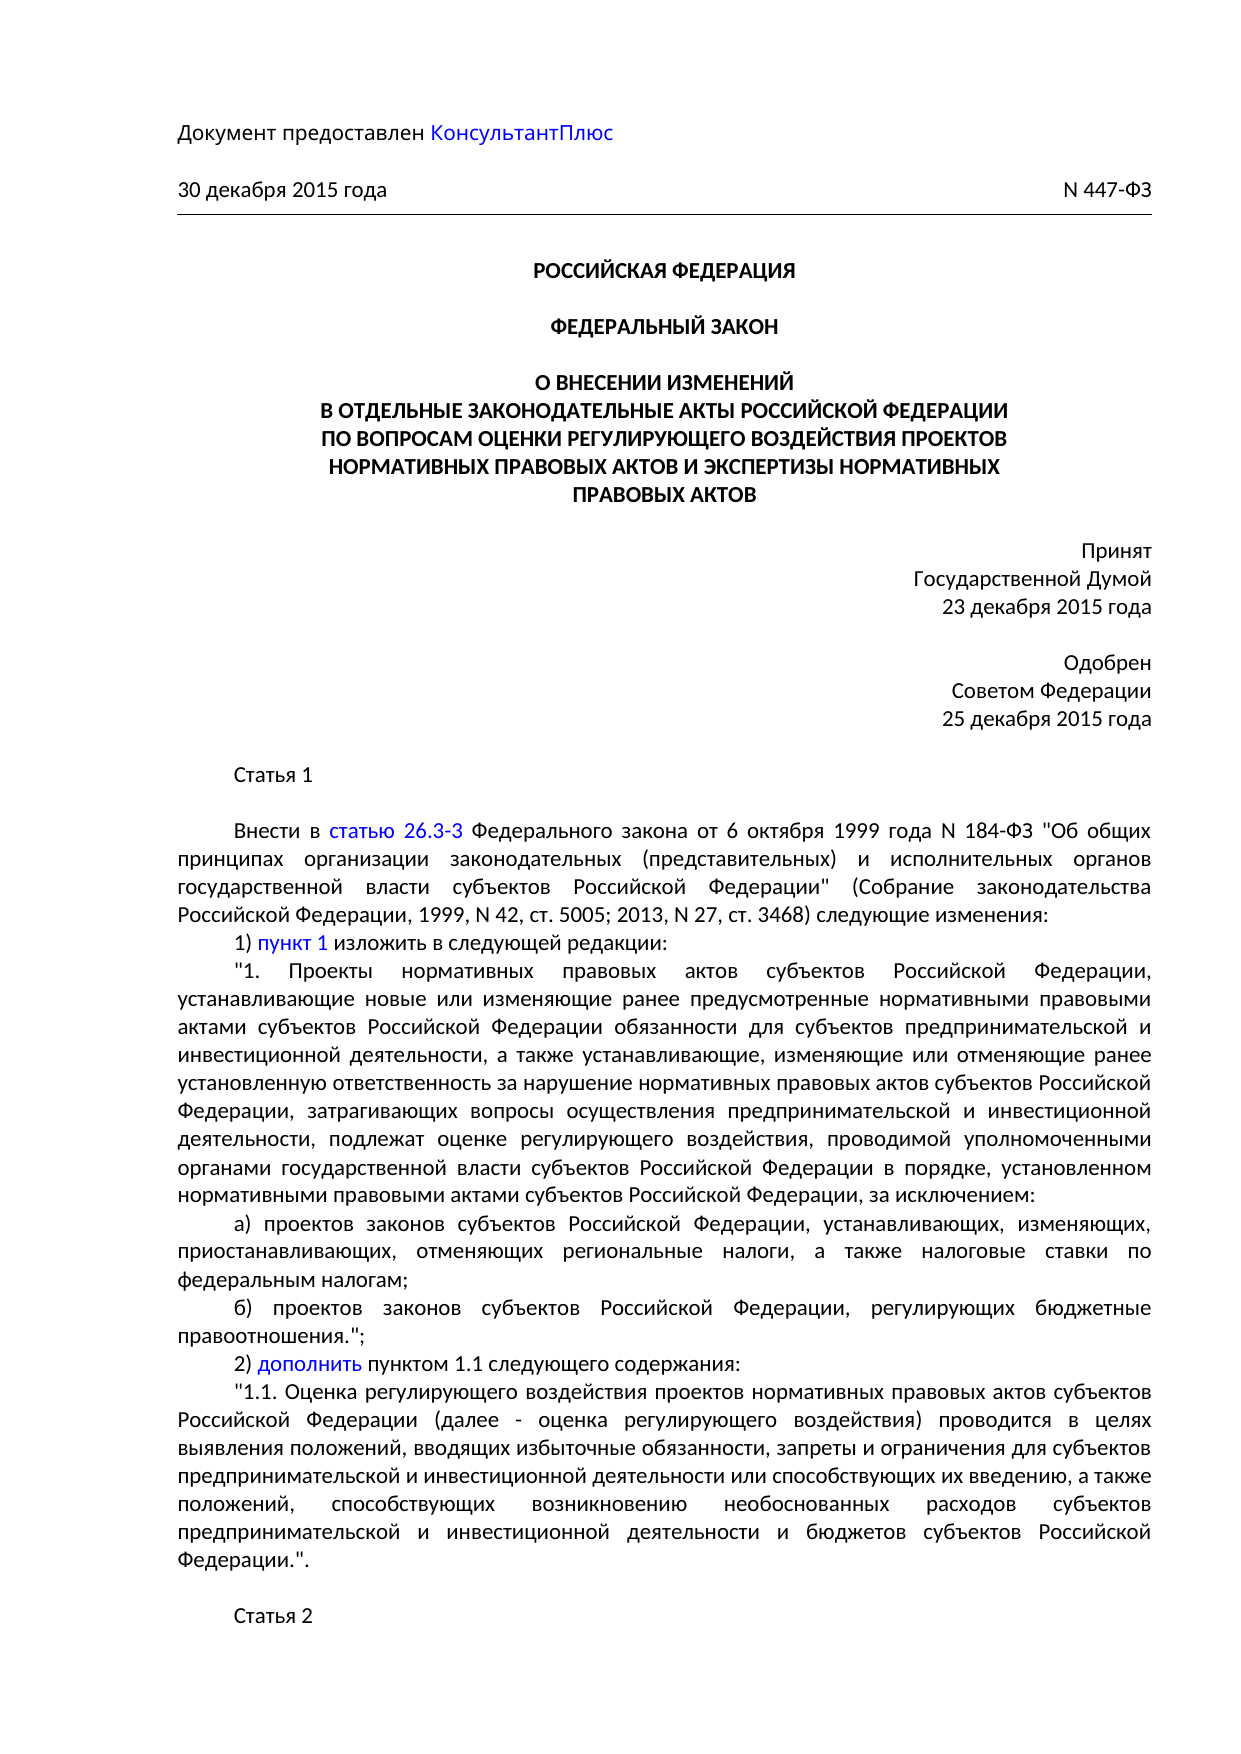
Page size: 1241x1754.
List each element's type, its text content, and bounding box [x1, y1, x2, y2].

text 1) пункт 1 изложить в следующей редакции: [177, 928, 1152, 956]
title ФЕДЕРАЛЬНЫЙ ЗАКОН [177, 312, 1152, 340]
table_header N 447-ФЗ [664, 175, 1152, 203]
text 2) дополнить пунктом 1.1 следующего содержания: [177, 1349, 1152, 1377]
text Принят [177, 536, 1152, 564]
title НОРМАТИВНЫХ ПРАВОВЫХ АКТОВ И ЭКСПЕРТИЗЫ НОРМАТИВНЫХ [177, 452, 1152, 480]
text "1. Проекты нормативных правовых актов субъектов Российской Федерации, устанавливающие новые или изменяющие ранее предусмотренные нормативными правовыми актами субъектов Российской Федерации обязанности для субъектов предпринимательской и инвестиционной деятельности, а также устанавливающие, изменяющие или отменяющие ранее установленную ответственность за нарушение нормативных правовых актов субъектов Российской Федерации, затрагивающих вопросы осуществления предпринимательской и инвестиционной деятельности, подлежат оценке регулирующего воздействия, проводимой уполномоченными органами государственной власти субъектов Российской Федерации в порядке, установленном нормативными правовыми актами субъектов Российской Федерации, за исключением: [177, 956, 1152, 1209]
title РОССИЙСКАЯ ФЕДЕРАЦИЯ [177, 256, 1152, 284]
text "1.1. Оценка регулирующего воздействия проектов нормативных правовых актов субъектов Российской Федерации (далее - оценка регулирующего воздействия) проводится в целях выявления положений, вводящих избыточные обязанности, запреты и ограничения для субъектов предпринимательской и инвестиционной деятельности или способствующих их введению, а также положений, способствующих возникновению необоснованных расходов субъектов предпринимательской и инвестиционной деятельности и бюджетов субъектов Российской Федерации.". [177, 1377, 1152, 1573]
text 23 декабря 2015 года [177, 592, 1152, 620]
text 25 декабря 2015 года [177, 704, 1152, 732]
text Одобрен [177, 648, 1152, 676]
title Документ предоставлен КонсультантПлюс [177, 118, 1152, 175]
text Внести в статью 26.3-3 Федерального закона от 6 октября 1999 года N 184-ФЗ "Об общих принципах организации законодательных (представительных) и исполнительных органов государственной власти субъектов Российской Федерации" (Собрание законодательства Российской Федерации, 1999, N 42, ст. 5005; 2013, N 27, ст. 3468) следующие изменения: [177, 816, 1152, 928]
table_header 30 декабря 2015 года [177, 175, 664, 203]
title ПРАВОВЫХ АКТОВ [177, 480, 1152, 508]
text Статья 1 [177, 760, 1152, 788]
text Советом Федерации [177, 676, 1152, 704]
text Государственной Думой [177, 564, 1152, 592]
title В ОТДЕЛЬНЫЕ ЗАКОНОДАТЕЛЬНЫЕ АКТЫ РОССИЙСКОЙ ФЕДЕРАЦИИ [177, 396, 1152, 424]
text Статья 2 [177, 1601, 1152, 1629]
text а) проектов законов субъектов Российской Федерации, устанавливающих, изменяющих, приостанавливающих, отменяющих региональные налоги, а также налоговые ставки по федеральным налогам; [177, 1209, 1152, 1293]
title ПО ВОПРОСАМ ОЦЕНКИ РЕГУЛИРУЮЩЕГО ВОЗДЕЙСТВИЯ ПРОЕКТОВ [177, 424, 1152, 452]
title О ВНЕСЕНИИ ИЗМЕНЕНИЙ [177, 368, 1152, 396]
text б) проектов законов субъектов Российской Федерации, регулирующих бюджетные правоотношения."; [177, 1293, 1152, 1349]
